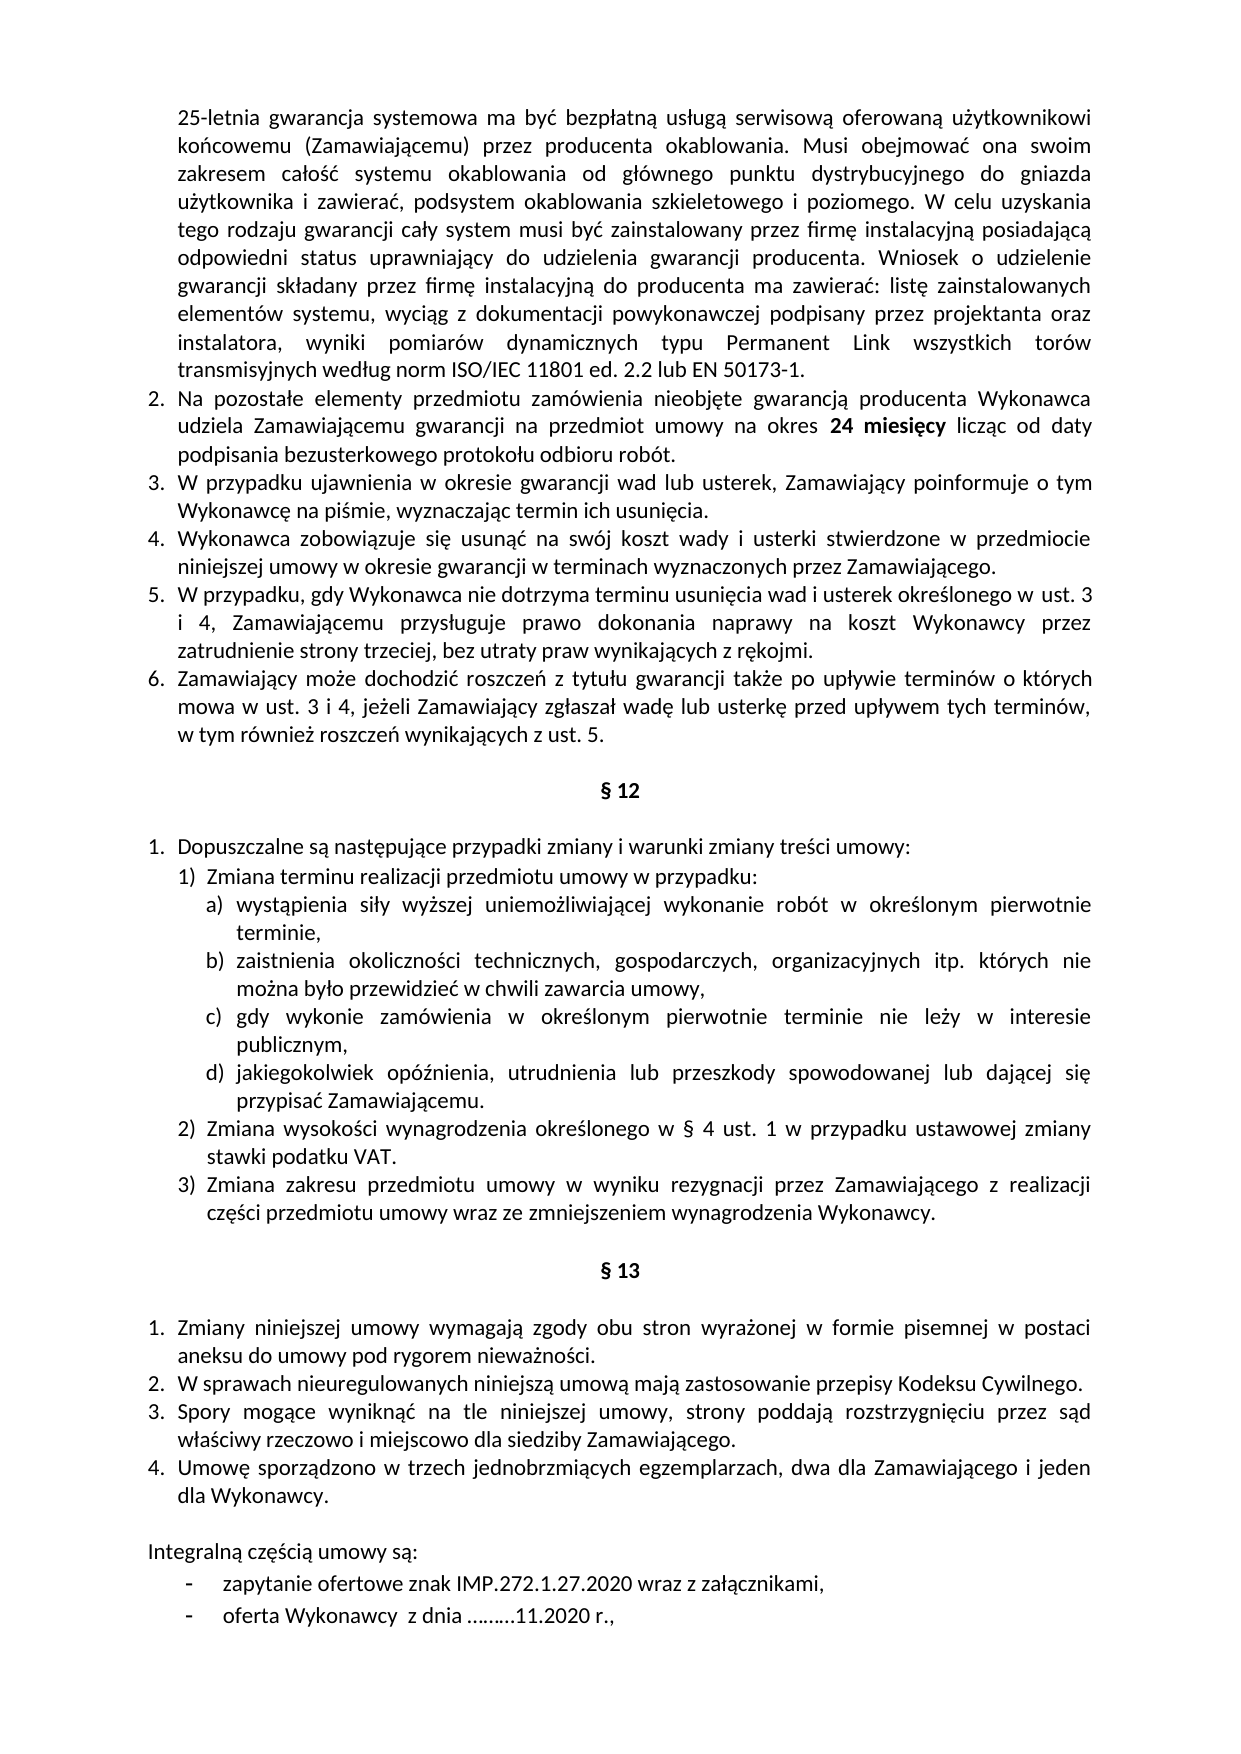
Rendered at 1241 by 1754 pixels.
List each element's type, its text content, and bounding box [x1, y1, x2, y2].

list Umowę sporządzono w trzech jednobrzmiących egzemplarzach, dwa dla Zamawiającego i jeden dla Wykonawcy. [148, 1453, 1093, 1509]
list Zmiany niniejszej umowy wymagają zgody obu stron wyrażonej w formie pisemnej w postaci aneksu do umowy pod rygorem nieważności. [148, 1313, 1093, 1369]
list Spory mogące wyniknąć na tle niniejszej umowy, strony poddają rozstrzygnięciu przez sąd właściwy rzeczowo i miejscowo dla siedziby Zamawiającego. [148, 1397, 1093, 1453]
list jakiegokolwiek opóźnienia, utrudnienia lub przeszkody spowodowanej lub dającej się przypisać Zamawiającemu. [206, 1058, 1093, 1114]
text 5. W przypadku, gdy Wykonawca nie dotrzyma terminu usunięcia wad i usterek określonego w ust. 3 i 4, Zamawiającemu przysługuje prawo dokonania naprawy na koszt Wykonawcy przez zatrudnienie strony trzeciej, bez utraty praw wynikających z rękojmi. [148, 580, 1093, 664]
text 6. Zamawiający może dochodzić roszczeń z tytułu gwarancji także po upływie terminów o których mowa w ust. 3 i 4, jeżeli Zamawiający zgłaszał wadę lub usterkę przed upływem tych terminów, w tym również roszczeń wynikających z ust. 5. [148, 664, 1093, 748]
list Zmiana wysokości wynagrodzenia określonego w § 4 ust. 1 w przypadku ustawowej zmiany stawki podatku VAT. [177, 1114, 1093, 1170]
list gdy wykonie zamówienia w określonym pierwotnie terminie nie leży w interesie publicznym, [206, 1002, 1093, 1058]
text § 13 [148, 1257, 1093, 1285]
text Integralną częścią umowy są: [148, 1537, 1093, 1565]
text 25-letnia gwarancja systemowa ma być bezpłatną usługą serwisową oferowaną użytkownikowi końcowemu (Zamawiającemu) przez producenta okablowania. Musi obejmować ona swoim zakresem całość systemu okablowania od głównego punktu dystrybucyjnego do gniazda użytkownika i zawierać, podsystem okablowania szkieletowego i poziomego. W celu uzyskania tego rodzaju gwarancji cały system musi być zainstalowany przez firmę instalacyjną posiadającą odpowiedni status uprawniający do udzielenia gwarancji producenta. Wniosek o udzielenie gwarancji składany przez firmę instalacyjną do producenta ma zawierać: listę zainstalowanych elementów systemu, wyciąg z dokumentacji powykonawczej podpisany przez projektanta oraz instalatora, wyniki pomiarów dynamicznych typu Permanent Link wszystkich torów transmisyjnych według norm ISO/IEC 11801 ed. 2.2 lub EN 50173-1. [177, 103, 1093, 384]
text 3. W przypadku ujawnienia w okresie gwarancji wad lub usterek, Zamawiający poinformuje o tym Wykonawcę na piśmie, wyznaczając termin ich usunięcia. [148, 468, 1093, 524]
list W sprawach nieuregulowanych niniejszą umową mają zastosowanie przepisy Kodeksu Cywilnego. [148, 1369, 1093, 1397]
text 2. Na pozostałe elementy przedmiotu zamówienia nieobjęte gwarancją producenta Wykonawca udziela Zamawiającemu gwarancji na przedmiot umowy na okres 24 miesięcy licząc od daty podpisania bezusterkowego protokołu odbioru robót. [148, 384, 1093, 468]
list oferta Wykonawcy z dnia ………11.2020 r., [185, 1601, 1093, 1629]
list Zmiana zakresu przedmiotu umowy w wyniku rezygnacji przez Zamawiającego z realizacji części przedmiotu umowy wraz ze zmniejszeniem wynagrodzenia Wykonawcy. [177, 1170, 1093, 1226]
list wystąpienia siły wyższej uniemożliwiającej wykonanie robót w określonym pierwotnie terminie, [206, 890, 1093, 946]
text 4. Wykonawca zobowiązuje się usunąć na swój koszt wady i usterki stwierdzone w przedmiocie niniejszej umowy w okresie gwarancji w terminach wyznaczonych przez Zamawiającego. [148, 524, 1093, 580]
list Zmiana terminu realizacji przedmiotu umowy w przypadku: [177, 862, 1093, 890]
list zaistnienia okoliczności technicznych, gospodarczych, organizacyjnych itp. których nie można było przewidzieć w chwili zawarcia umowy, [206, 946, 1093, 1002]
text § 12 [148, 776, 1093, 804]
list zapytanie ofertowe znak IMP.272.1.27.2020 wraz z załącznikami, [185, 1569, 1093, 1597]
list Dopuszczalne są następujące przypadki zmiany i warunki zmiany treści umowy: [148, 832, 1093, 860]
